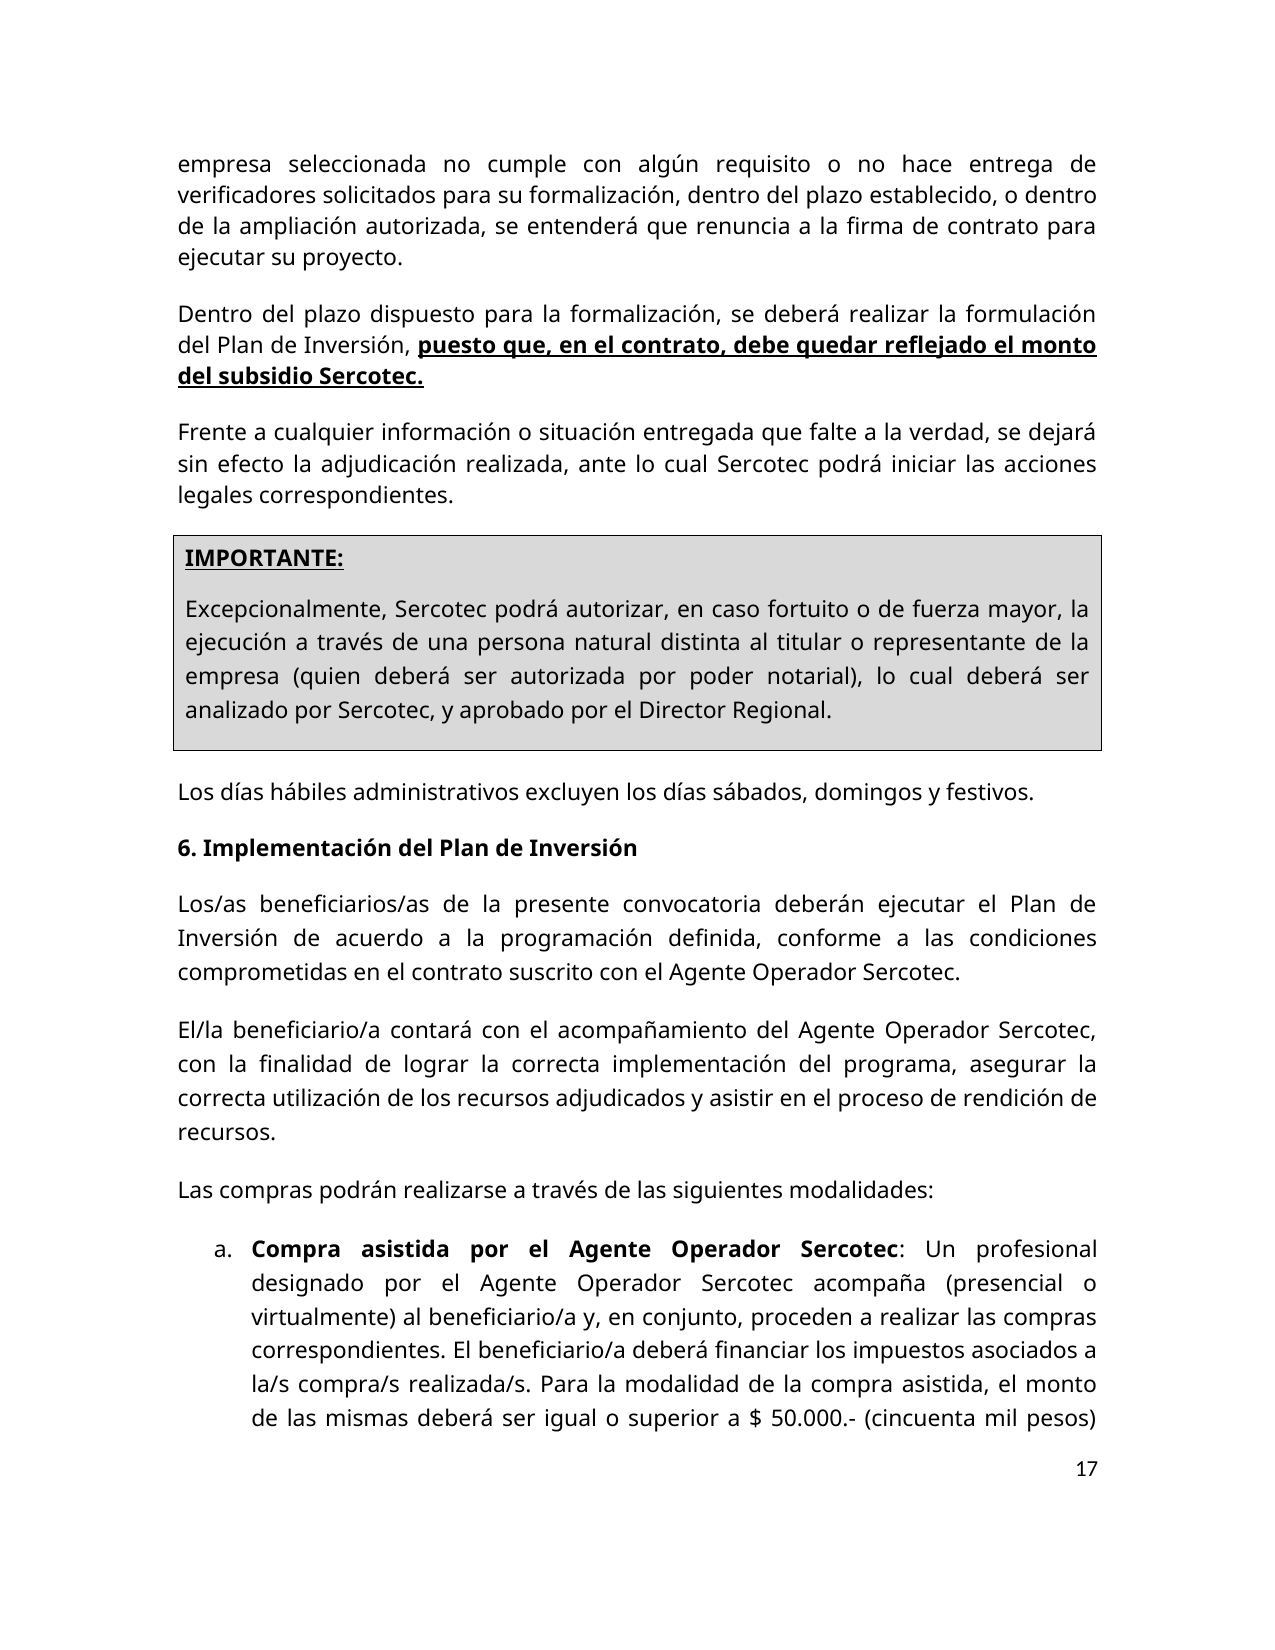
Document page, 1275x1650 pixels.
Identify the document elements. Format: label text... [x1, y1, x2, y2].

text Las compras podrán realizarse a través de las siguientes modalidades: [177, 1174, 1098, 1206]
text El/la beneficiario/a contará con el acompañamiento del Agente Operador Sercotec, con la finalidad de lograr la correcta implementación del programa, asegurar la correcta utilización de los recursos adjudicados y asistir en el proceso de rendición de recursos. [177, 1014, 1098, 1147]
text Los días hábiles administrativos excluyen los días sábados, domingos y festivos. [177, 776, 1098, 807]
table_header IMPORTANTE: Excepcionalmente, Sercotec podrá autorizar, en caso fortuito o de fuerza mayor, la ejecución a través de una persona natural distinta al titular o representante de la empresa (quien deberá ser autorizada por poder notarial), lo cual deberá ser analizado por Sercotec, y aprobado por el Director Regional. [174, 536, 1101, 750]
text Frente a cualquier información o situación entregada que falte a la verdad, se dejará sin efecto la adjudicación realizada, ante lo cual Sercotec podrá iniciar las acciones legales correspondientes. [177, 416, 1098, 510]
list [213, 1233, 1098, 1433]
text Dentro del plazo dispuesto para la formalización, se deberá realizar la formulación del Plan de Inversión, puesto que, en el contrato, debe quedar reflejado el monto del subsidio Sercotec. [177, 298, 1098, 391]
text Los/as beneficiarios/as de la presente convocatoria deberán ejecutar el Plan de Inversión de acuerdo a la programación definida, conforme a las condiciones comprometidas en el contrato suscrito con el Agente Operador Sercotec. [177, 888, 1098, 987]
text 6. Implementación del Plan de Inversión [177, 832, 1098, 863]
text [177, 148, 1098, 273]
